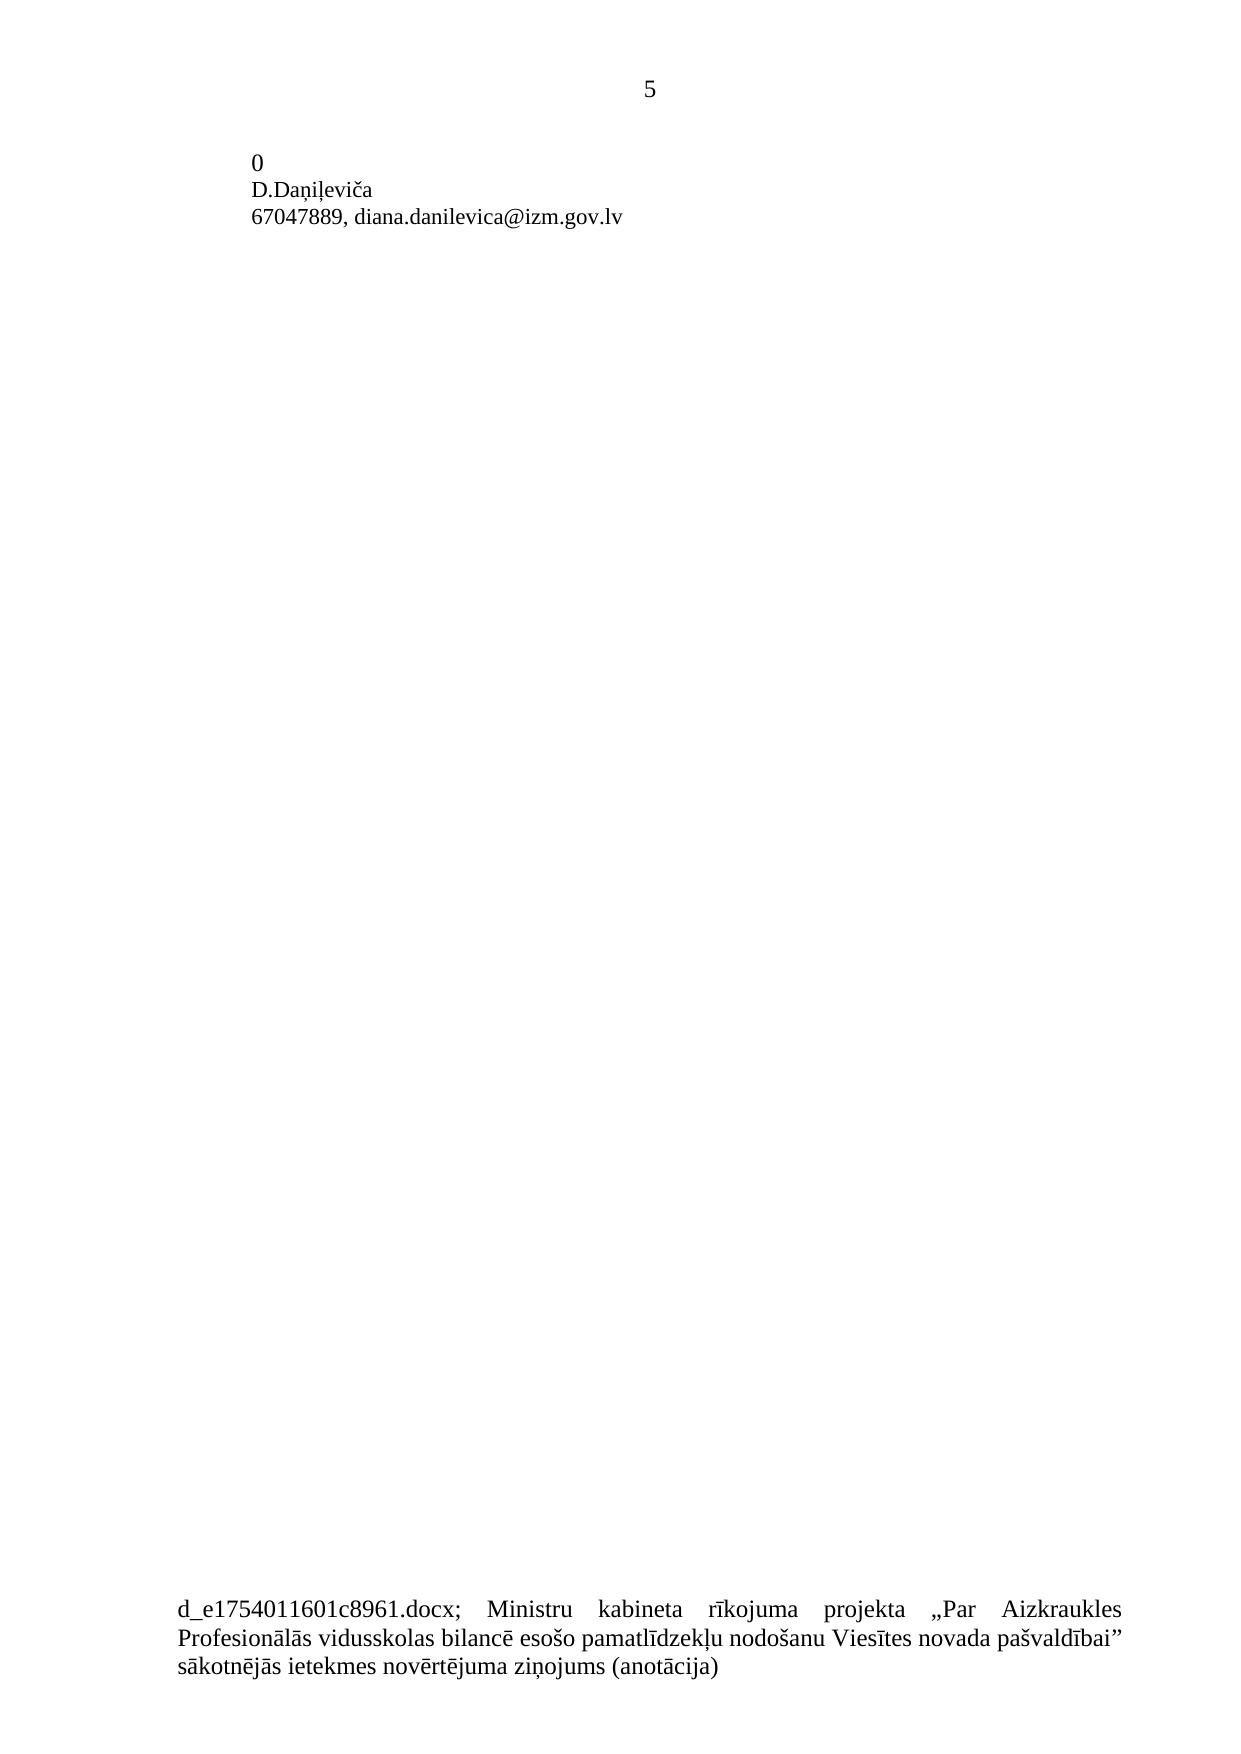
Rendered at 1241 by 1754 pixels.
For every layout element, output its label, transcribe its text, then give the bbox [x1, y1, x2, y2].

text 67047889, diana.danilevica@izm.gov.lv [177, 203, 1122, 229]
text 639 [177, 148, 1133, 176]
text D.Daņiļeviča [177, 176, 1122, 203]
